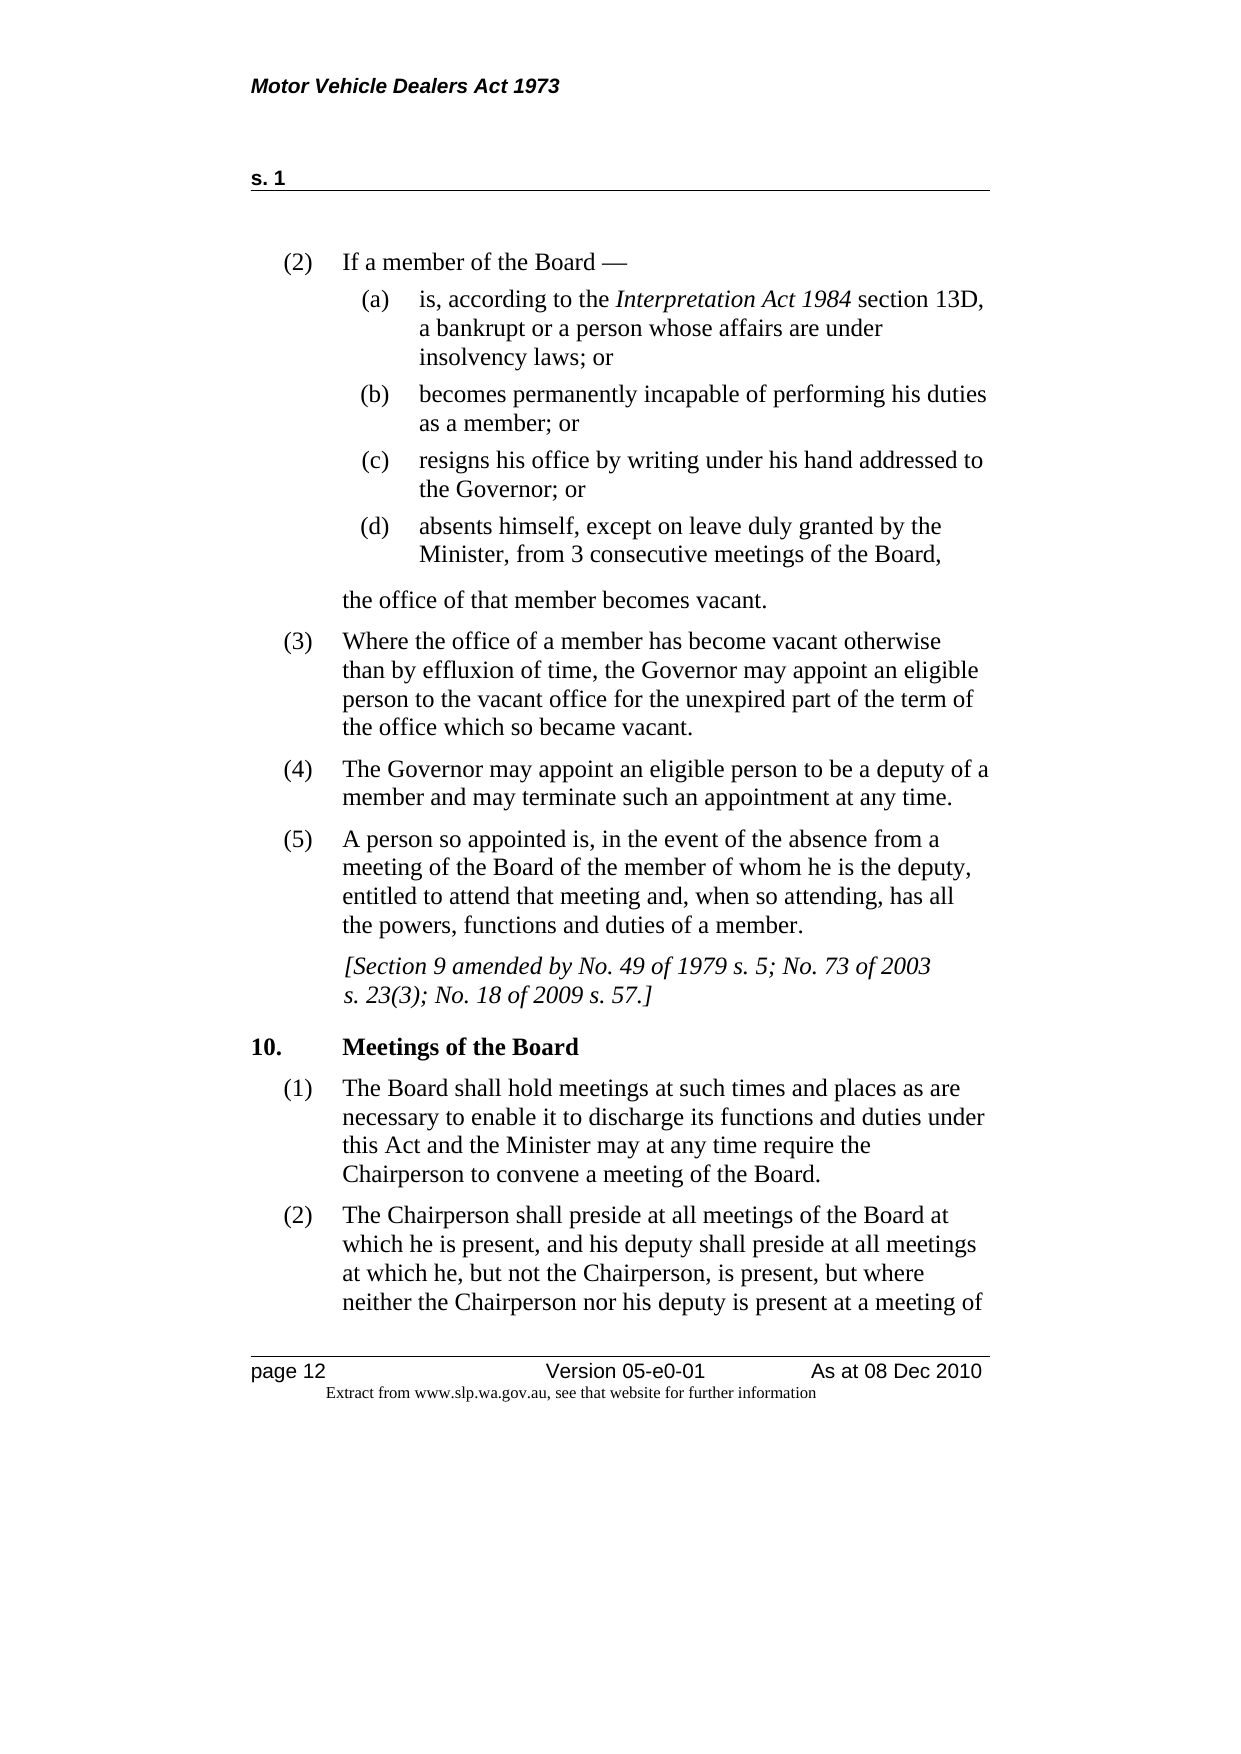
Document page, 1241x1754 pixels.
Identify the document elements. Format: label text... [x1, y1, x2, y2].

text the office of that member becomes vacant. [251, 585, 990, 614]
text (d) absents himself, except on leave duly granted by the Minister, from 3 consecutive meetings of the Board, [251, 511, 990, 568]
text (2) If a member of the Board — [251, 247, 990, 276]
text [Section 9 amended by No. 49 of 1979 s. 5; No. 73 of 2003 s. 23(3); No. 18 of 2009 s. 57.] [251, 951, 990, 1009]
text (b) becomes permanently incapable of performing his duties as a member; or [251, 379, 990, 437]
text (3) Where the office of a member has become vacant otherwise than by effluxion of time, the Governor may appoint an eligible person to the vacant office for the unexpired part of the term of the office which so became vacant. [251, 626, 990, 741]
subtitle 10. Meetings of the Board [251, 1032, 990, 1060]
text (a) is, according to the Interpretation Act 1984 section 13D, a bankrupt or a person whose affairs are under insolvency laws; or [251, 284, 990, 371]
text (4) The Governor may appoint an eligible person to be a deputy of a member and may terminate such an appointment at any time. [251, 754, 990, 811]
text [251, 1200, 990, 1315]
text (5) A person so appointed is, in the event of the absence from a meeting of the Board of the member of whom he is the deputy, entitled to attend that meeting and, when so attending, has all the powers, functions and duties of a member. [251, 824, 990, 939]
text (c) resigns his office by writing under his hand addressed to the Governor; or [251, 445, 990, 502]
text (1) The Board shall hold meetings at such times and places as are necessary to enable it to discharge its functions and duties under this Act and the Minister may at any time require the Chairperson to convene a meeting of the Board. [251, 1073, 990, 1188]
